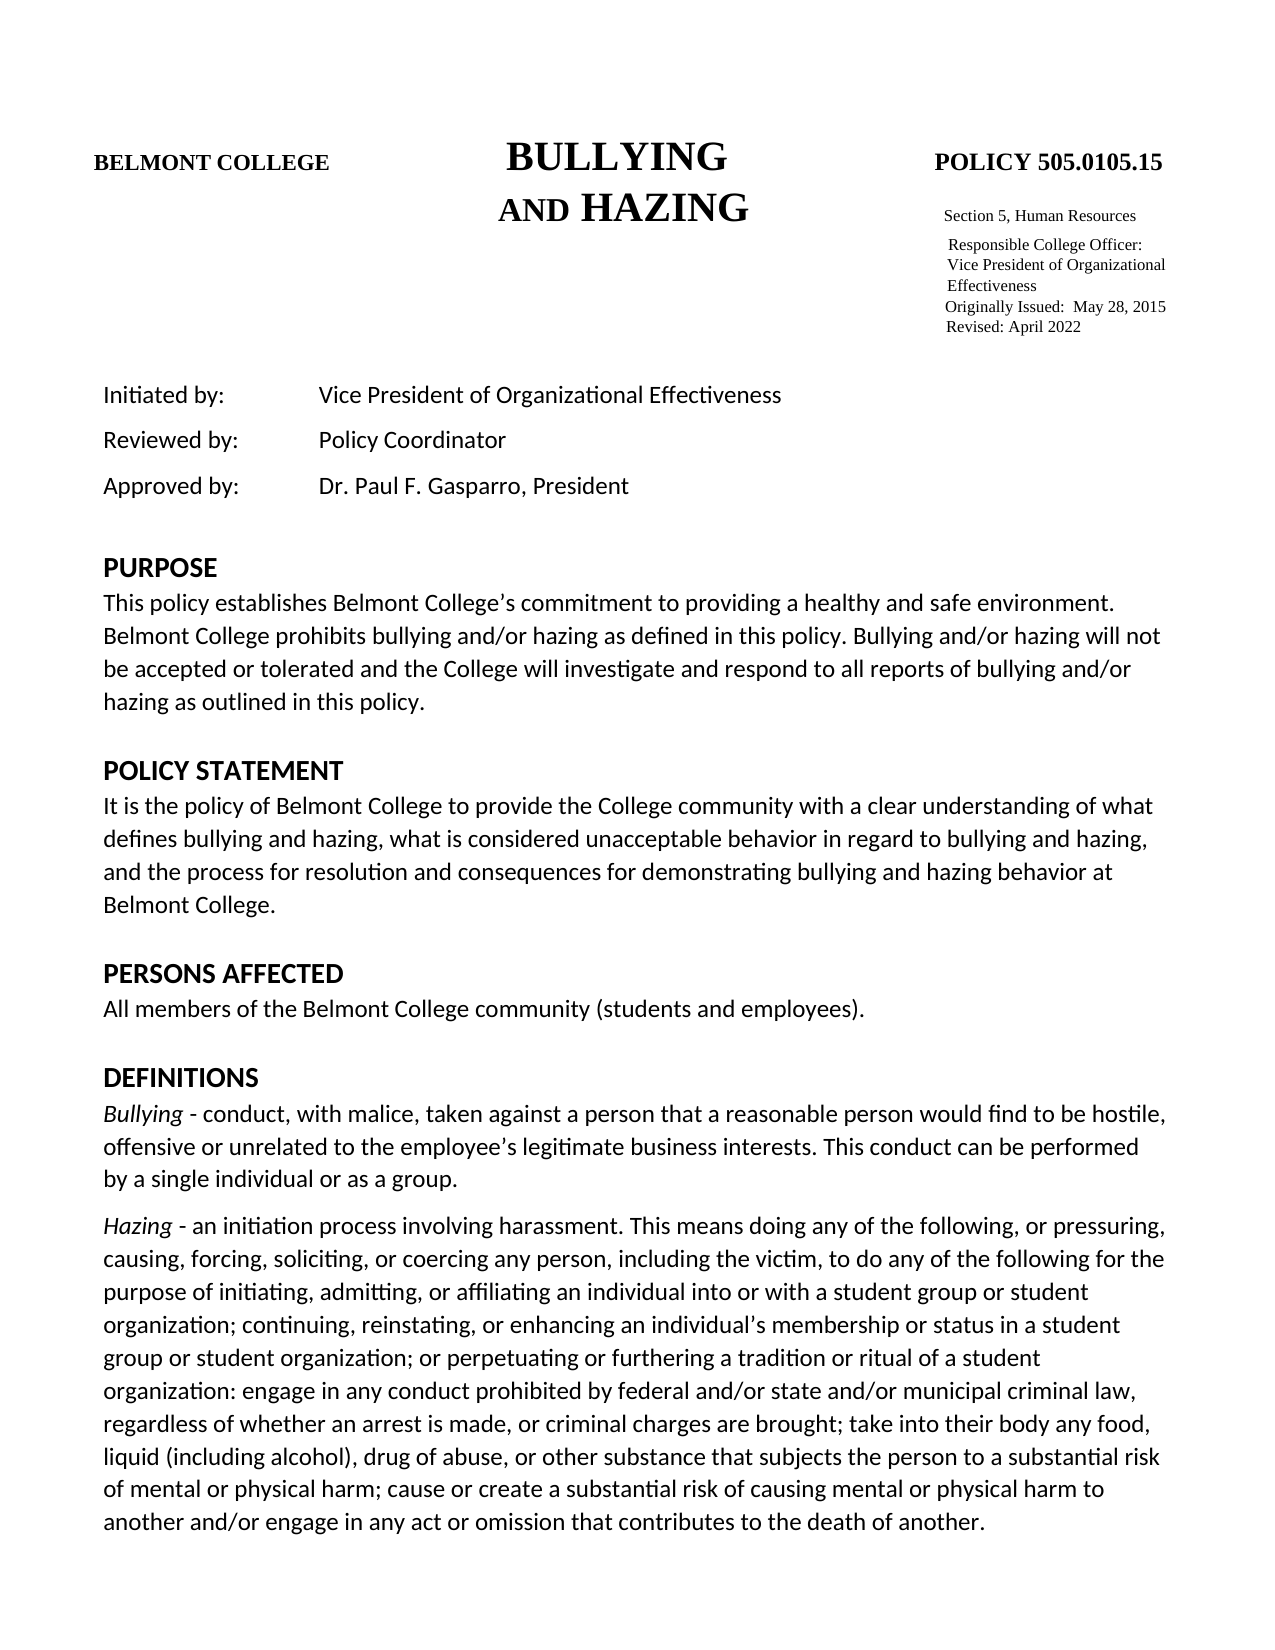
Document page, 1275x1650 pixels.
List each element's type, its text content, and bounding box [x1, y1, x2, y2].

text Approved by: Dr. Paul F. Gasparro, President [94, 470, 1170, 501]
text AND HAZING Section 5, Human Resources [94, 183, 1170, 231]
text All members of the Belmont College community (students and employees). [103, 993, 1170, 1024]
text BELMONT COLLEGE BULLYING POLICY 505.0105.15 [94, 131, 1170, 179]
text Vice President of Organizational Effectiveness [947, 255, 1170, 295]
text Revised: April 2022 [937, 317, 1170, 336]
text Bullying - conduct, with malice, taken against a person that a reasonable person would find to be hostile, offensive or unrelated to the employee’s legitimate business interests. This conduct can be performed by a single individual or as a group. [103, 1098, 1170, 1194]
text PERSONS AFFECTED [103, 955, 1170, 991]
text Reviewed by: Policy Coordinator [94, 425, 1170, 455]
text PURPOSE [94, 549, 1170, 585]
text Responsible College Officer: [919, 234, 1170, 254]
text It is the policy of Belmont College to provide the College community with a clear understanding of what defines bullying and hazing, what is considered unacceptable behavior in regard to bullying and hazing, and the process for resolution and consequences for demonstrating bullying and hazing behavior at Belmont College. [103, 791, 1170, 920]
text Initiated by: Vice President of Organizational Effectiveness [94, 379, 1170, 409]
text DEFINITIONS [103, 1059, 1170, 1095]
text Hazing - an initiation process involving harassment. This means doing any of the following, or pressuring, causing, forcing, soliciting, or coercing any person, including the victim, to do any of the following for the purpose of initiating, admitting, or affiliating an individual into or with a student group or student organization; continuing, reinstating, or enhancing an individual’s membership or status in a student group or student organization; or perpetuating or furthering a tradition or ritual of a student organization: engage in any conduct prohibited by federal and/or state and/or municipal criminal law, regardless of whether an arrest is made, or criminal charges are brought; take into their body any food, liquid (including alcohol), drug of abuse, or other substance that subjects the person to a substantial risk of mental or physical harm; cause or create a substantial risk of causing mental or physical harm to another and/or engage in any act or omission that contributes to the death of another. [103, 1210, 1170, 1537]
text POLICY STATEMENT [94, 752, 1170, 788]
text This policy establishes Belmont College’s commitment to providing a healthy and safe environment. Belmont College prohibits bullying and/or hazing as defined in this policy. Bullying and/or hazing will not be accepted or tolerated and the College will investigate and respond to all reports of bullying and/or hazing as outlined in this policy. [103, 587, 1170, 717]
text Originally Issued: May 28, 2015 [844, 296, 1170, 316]
